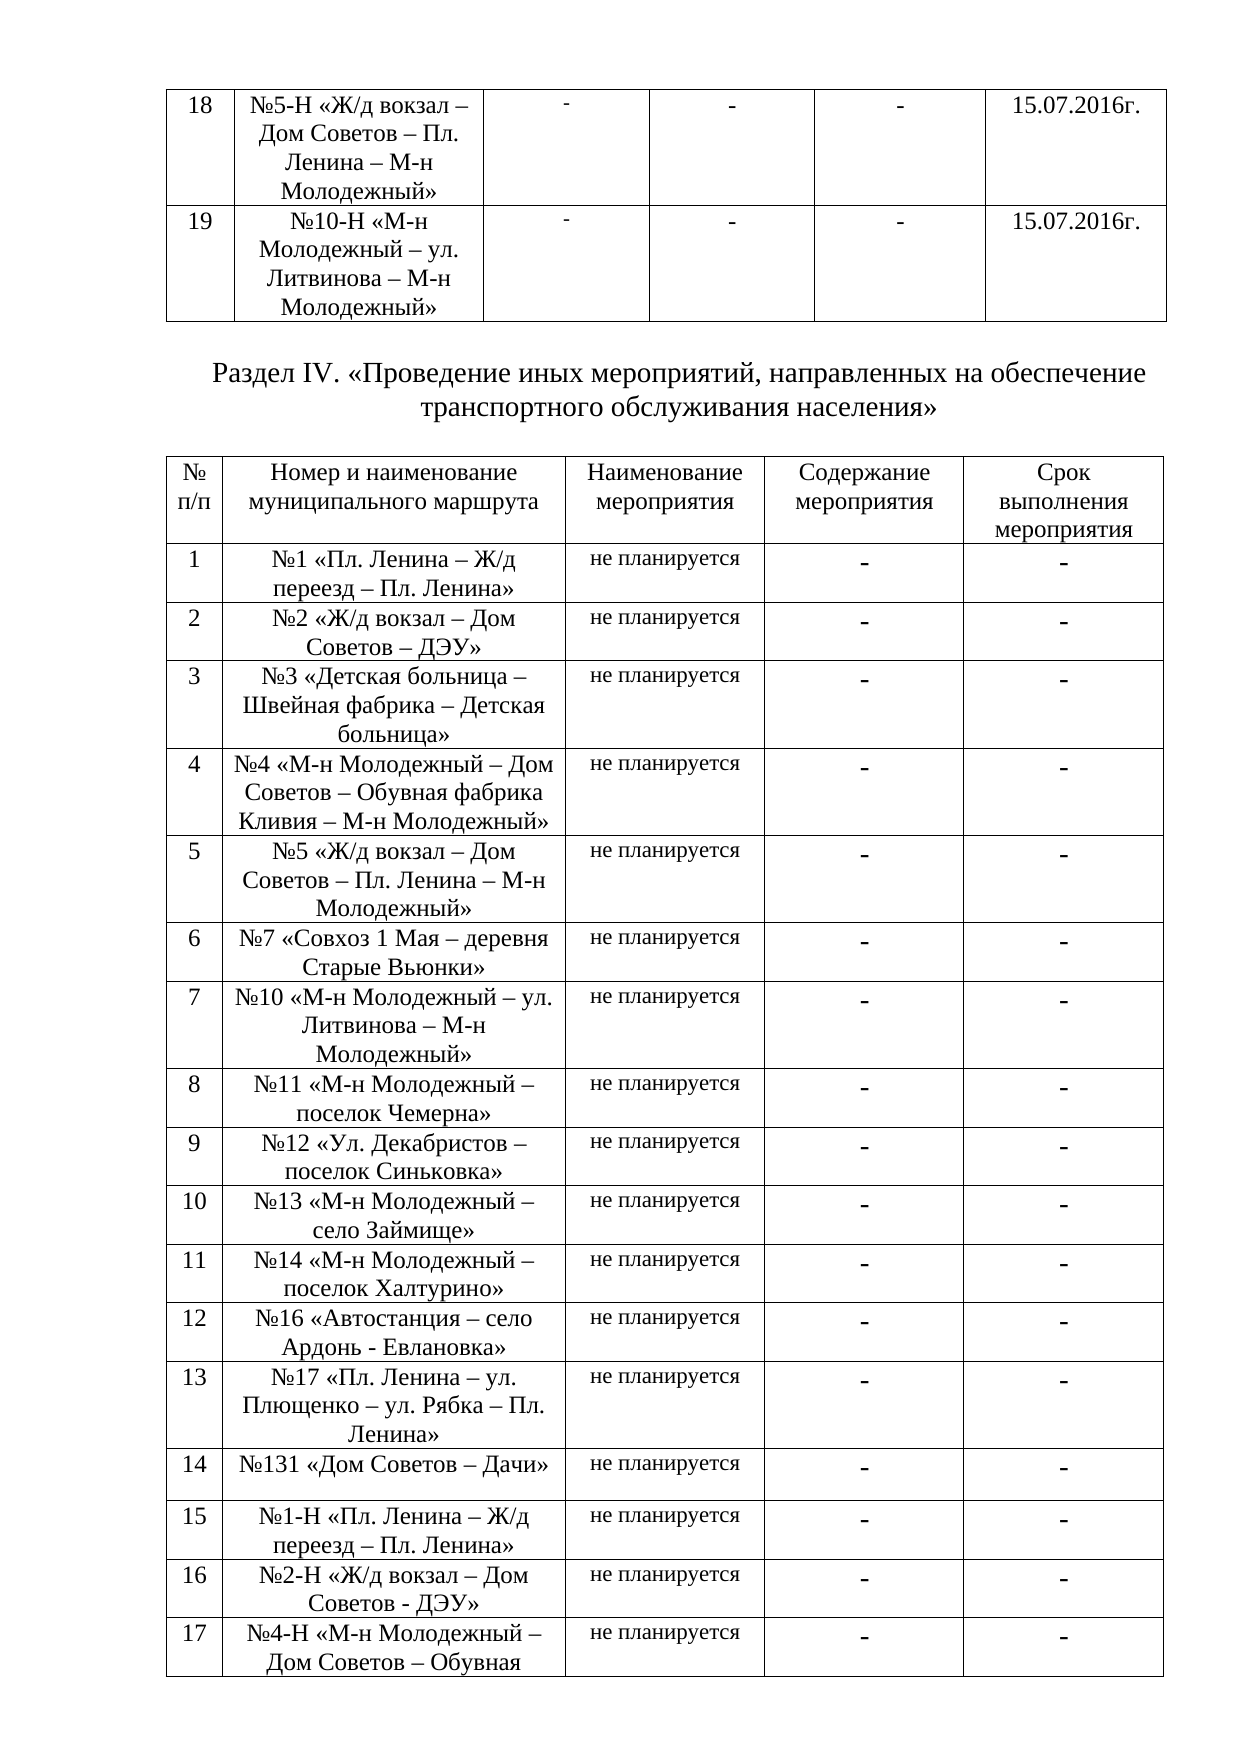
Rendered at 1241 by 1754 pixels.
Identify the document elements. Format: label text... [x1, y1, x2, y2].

table_cell 4 [167, 749, 222, 835]
table_cell не планируется [566, 1186, 764, 1244]
table_cell не планируется [566, 982, 764, 1068]
table_header Срок выполнения мероприятия [964, 457, 1163, 543]
table_cell 11 [167, 1245, 222, 1302]
table_cell - [964, 1186, 1163, 1244]
table_cell - [765, 1501, 963, 1559]
table_cell №11 «М-н Молодежный – поселок Чемерна» [223, 1069, 565, 1127]
table_cell - [765, 1303, 963, 1361]
table_cell - [964, 1449, 1163, 1500]
table_cell №10-Н «М-н Молодежный – ул. Литвинова – М-н Молодежный» [235, 206, 483, 321]
table_cell - [765, 544, 963, 602]
table_cell №131 «Дом Советов – Дачи» [223, 1449, 565, 1500]
table_cell не планируется [566, 1560, 764, 1617]
table_cell - [765, 1069, 963, 1127]
table_header Содержание мероприятия [765, 457, 963, 543]
table_cell 1 [167, 544, 222, 602]
table_cell №1 «Пл. Ленина – Ж/д переезд – Пл. Ленина» [223, 544, 565, 602]
table_cell - [765, 603, 963, 660]
table_cell не планируется [566, 1303, 764, 1361]
table_cell - [964, 1501, 1163, 1559]
table_cell - [765, 1128, 963, 1185]
table_cell - [815, 206, 985, 321]
table_cell 15.07.2016г. [986, 90, 1166, 205]
table_cell №12 «Ул. Декабристов – поселок Синьковка» [223, 1128, 565, 1185]
table_header № п/п [167, 457, 222, 543]
table_cell - [765, 1186, 963, 1244]
table_cell - [765, 1362, 963, 1448]
table_cell 6 [167, 923, 222, 981]
table_cell 2 [167, 603, 222, 660]
table_cell не планируется [566, 1069, 764, 1127]
table_cell №13 «М-н Молодежный – село Займище» [223, 1186, 565, 1244]
table_cell не планируется [566, 1245, 764, 1302]
table_cell №2 «Ж/д вокзал – Дом Советов – ДЭУ» [223, 603, 565, 660]
table_cell 5 [167, 836, 222, 922]
table_cell - [765, 1245, 963, 1302]
table_cell не планируется [566, 1501, 764, 1559]
table_cell 7 [167, 982, 222, 1068]
table_cell - [964, 836, 1163, 922]
table_cell - [765, 1618, 963, 1676]
table_cell №16 «Автостанция – село Ардонь - Евлановка» [223, 1303, 565, 1361]
table_cell - [484, 206, 649, 321]
table_cell 8 [167, 1069, 222, 1127]
table_cell не планируется [566, 749, 764, 835]
table_cell не планируется [566, 1362, 764, 1448]
table_cell - [765, 923, 963, 981]
table_cell 10 [167, 1186, 222, 1244]
table_cell - [765, 982, 963, 1068]
table_cell - [964, 749, 1163, 835]
table_cell - [964, 1069, 1163, 1127]
table_cell - [650, 206, 814, 321]
table_cell 3 [167, 661, 222, 748]
table_cell 9 [167, 1128, 222, 1185]
table_cell - [765, 836, 963, 922]
table_cell не планируется [566, 1618, 764, 1676]
table_cell - [964, 544, 1163, 602]
table_cell - [964, 661, 1163, 748]
table_cell - [964, 1303, 1163, 1361]
table_cell 15.07.2016г. [986, 206, 1166, 321]
table_cell №17 «Пл. Ленина – ул. Плющенко – ул. Рябка – Пл. Ленина» [223, 1362, 565, 1448]
table_cell 17 [167, 1618, 222, 1676]
table_cell №5-Н «Ж/д вокзал – Дом Советов – Пл. Ленина – М-н Молодежный» [235, 90, 483, 205]
table_cell - [765, 661, 963, 748]
table_cell не планируется [566, 923, 764, 981]
table_cell №5 «Ж/д вокзал – Дом Советов – Пл. Ленина – М-н Молодежный» [223, 836, 565, 922]
table_cell не планируется [566, 661, 764, 748]
table_cell 18 [167, 90, 234, 205]
table_cell - [964, 1560, 1163, 1617]
table_header Номер и наименование муниципального маршрута [223, 457, 565, 543]
table_cell - [765, 1449, 963, 1500]
table_cell №10 «М-н Молодежный – ул. Литвинова – М-н Молодежный» [223, 982, 565, 1068]
table_cell №2-Н «Ж/д вокзал – Дом Советов - ДЭУ» [223, 1560, 565, 1617]
table_cell №3 «Детская больница – Швейная фабрика – Детская больница» [223, 661, 565, 748]
table_cell - [484, 90, 649, 205]
table_cell не планируется [566, 603, 764, 660]
table_cell 15 [167, 1501, 222, 1559]
table_cell - [964, 982, 1163, 1068]
table_cell - [964, 603, 1163, 660]
table_cell - [815, 90, 985, 205]
table_cell - [765, 1560, 963, 1617]
table_cell 13 [167, 1362, 222, 1448]
table_cell - [964, 923, 1163, 981]
table_cell 16 [167, 1560, 222, 1617]
table_cell - [964, 1362, 1163, 1448]
table_cell №14 «М-н Молодежный – поселок Халтурино» [223, 1245, 565, 1302]
table_cell - [964, 1128, 1163, 1185]
table_cell не планируется [566, 544, 764, 602]
table_cell №1-Н «Пл. Ленина – Ж/д переезд – Пл. Ленина» [223, 1501, 565, 1559]
text Раздел IV. «Проведение иных мероприятий, направленных на обеспечение транспортного обслуживания населения» [177, 355, 1181, 422]
table_cell №4 «М-н Молодежный – Дом Советов – Обувная фабрика Кливия – М-н Молодежный» [223, 749, 565, 835]
table_cell 19 [167, 206, 234, 321]
table_cell не планируется [566, 1128, 764, 1185]
table_cell не планируется [566, 1449, 764, 1500]
table_cell - [964, 1245, 1163, 1302]
table_cell - [765, 749, 963, 835]
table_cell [223, 1618, 565, 1676]
table_cell - [650, 90, 814, 205]
table_cell 14 [167, 1449, 222, 1500]
table_cell №7 «Совхоз 1 Мая – деревня Старые Вьюнки» [223, 923, 565, 981]
table_cell - [964, 1618, 1163, 1676]
table_header Наименование мероприятия [566, 457, 764, 543]
table_cell не планируется [566, 836, 764, 922]
table_cell 12 [167, 1303, 222, 1361]
